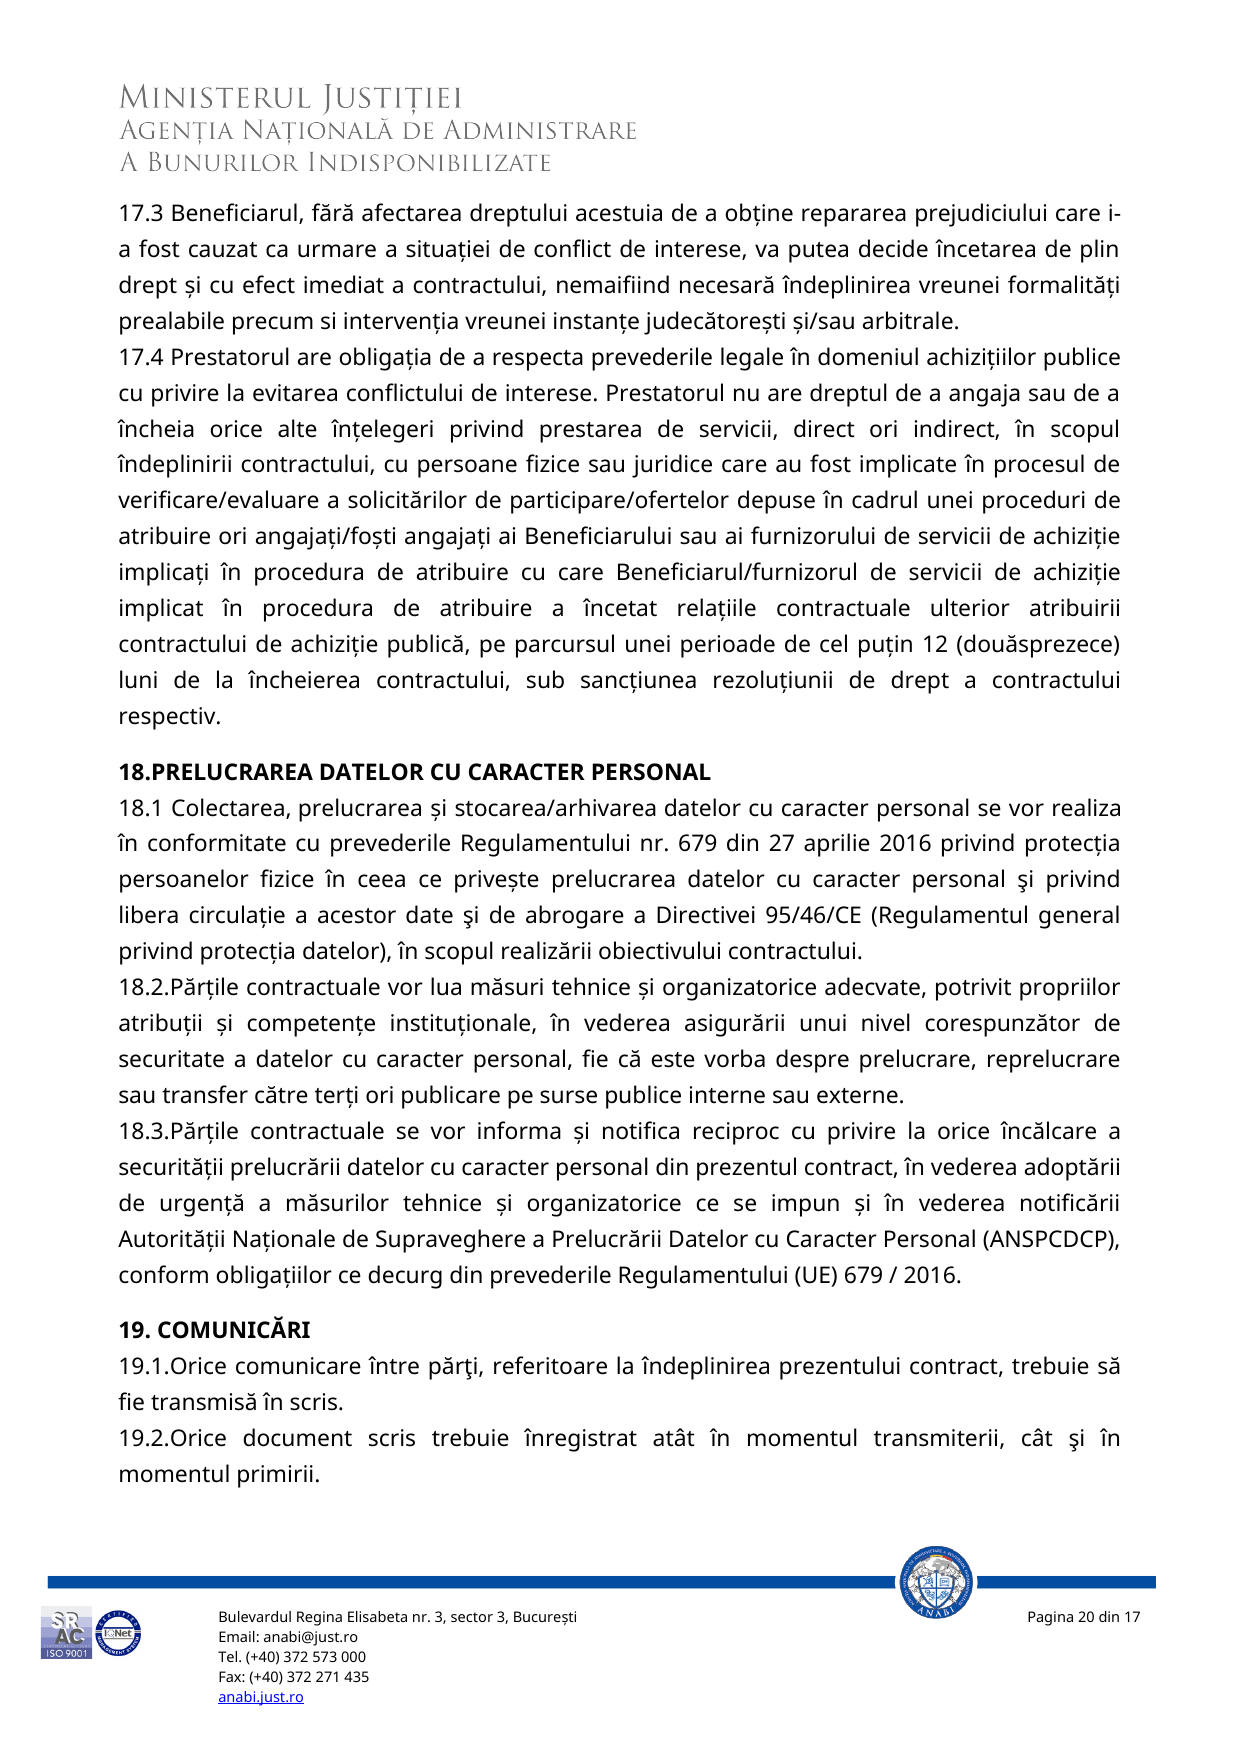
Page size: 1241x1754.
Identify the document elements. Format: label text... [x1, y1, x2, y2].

text 18.1 Colectarea, prelucrarea și stocarea/arhivarea datelor cu caracter personal se vor realiza în conformitate cu prevederile Regulamentului nr. 679 din 27 aprilie 2016 privind protecția persoanelor fizice în ceea ce privește prelucrarea datelor cu caracter personal şi privind libera circulație a acestor date şi de abrogare a Directivei 95/46/CE (Regulamentul general privind protecția datelor), în scopul realizării obiectivului contractului. [118, 791, 1122, 966]
text 19. COMUNICĂRI [118, 1314, 1122, 1345]
text 17.4 Prestatorul are obligația de a respecta prevederile legale în domeniul achizițiilor publice cu privire la evitarea conflictului de interese. Prestatorul nu are dreptul de a angaja sau de a încheia orice alte înțelegeri privind prestarea de servicii, direct ori indirect, în scopul îndeplinirii contractului, cu persoane fizice sau juridice care au fost implicate în procesul de verificare/evaluare a solicitărilor de participare/ofertelor depuse în cadrul unei proceduri de atribuire ori angajați/foști angajați ai Beneficiarului sau ai furnizorului de servicii de achiziție implicați în procedura de atribuire cu care Beneficiarul/furnizorul de servicii de achiziție implicat în procedura de atribuire a încetat relațiile contractuale ulterior atribuirii contractului de achiziție publică, pe parcursul unei perioade de cel puțin 12 (douăsprezece) luni de la încheierea contractului, sub sancțiunea rezoluțiunii de drept a contractului respectiv. [118, 341, 1122, 731]
text 19.2.Orice document scris trebuie înregistrat atât în momentul transmiterii, cât şi în momentul primirii. [118, 1422, 1122, 1489]
text 19.1.Orice comunicare între părţi, referitoare la îndeplinirea prezentului contract, trebuie să fie transmisă în scris. [118, 1350, 1122, 1417]
text 18.2.Părțile contractuale vor lua măsuri tehnice și organizatorice adecvate, potrivit propriilor atribuții și competențe instituționale, în vederea asigurării unui nivel corespunzător de securitate a datelor cu caracter personal, fie că este vorba despre prelucrare, reprelucrare sau transfer către terți ori publicare pe surse publice interne sau externe. [118, 971, 1122, 1110]
text 18.3.Părțile contractuale se vor informa și notifica reciproc cu privire la orice încălcare a securității prelucrării datelor cu caracter personal din prezentul contract, în vederea adoptării de urgență a măsurilor tehnice și organizatorice ce se impun și în vederea notificării Autorității Naționale de Supraveghere a Prelucrării Datelor cu Caracter Personal (ANSPCDCP), conform obligațiilor ce decurg din prevederile Regulamentului (UE) 679 / 2016. [118, 1115, 1122, 1290]
picture [118, 84, 637, 172]
picture [40, 1540, 1157, 1659]
text 17.3 Beneficiarul, fără afectarea dreptului acestuia de a obține repararea prejudiciului care i-a fost cauzat ca urmare a situației de conflict de interese, va putea decide încetarea de plin drept și cu efect imediat a contractului, nemaifiind necesară îndeplinirea vreunei formalități prealabile precum si intervenția vreunei instanțe judecătorești și/sau arbitrale. [118, 197, 1122, 336]
text 18.PRELUCRAREA DATELOR CU CARACTER PERSONAL [118, 756, 1122, 787]
